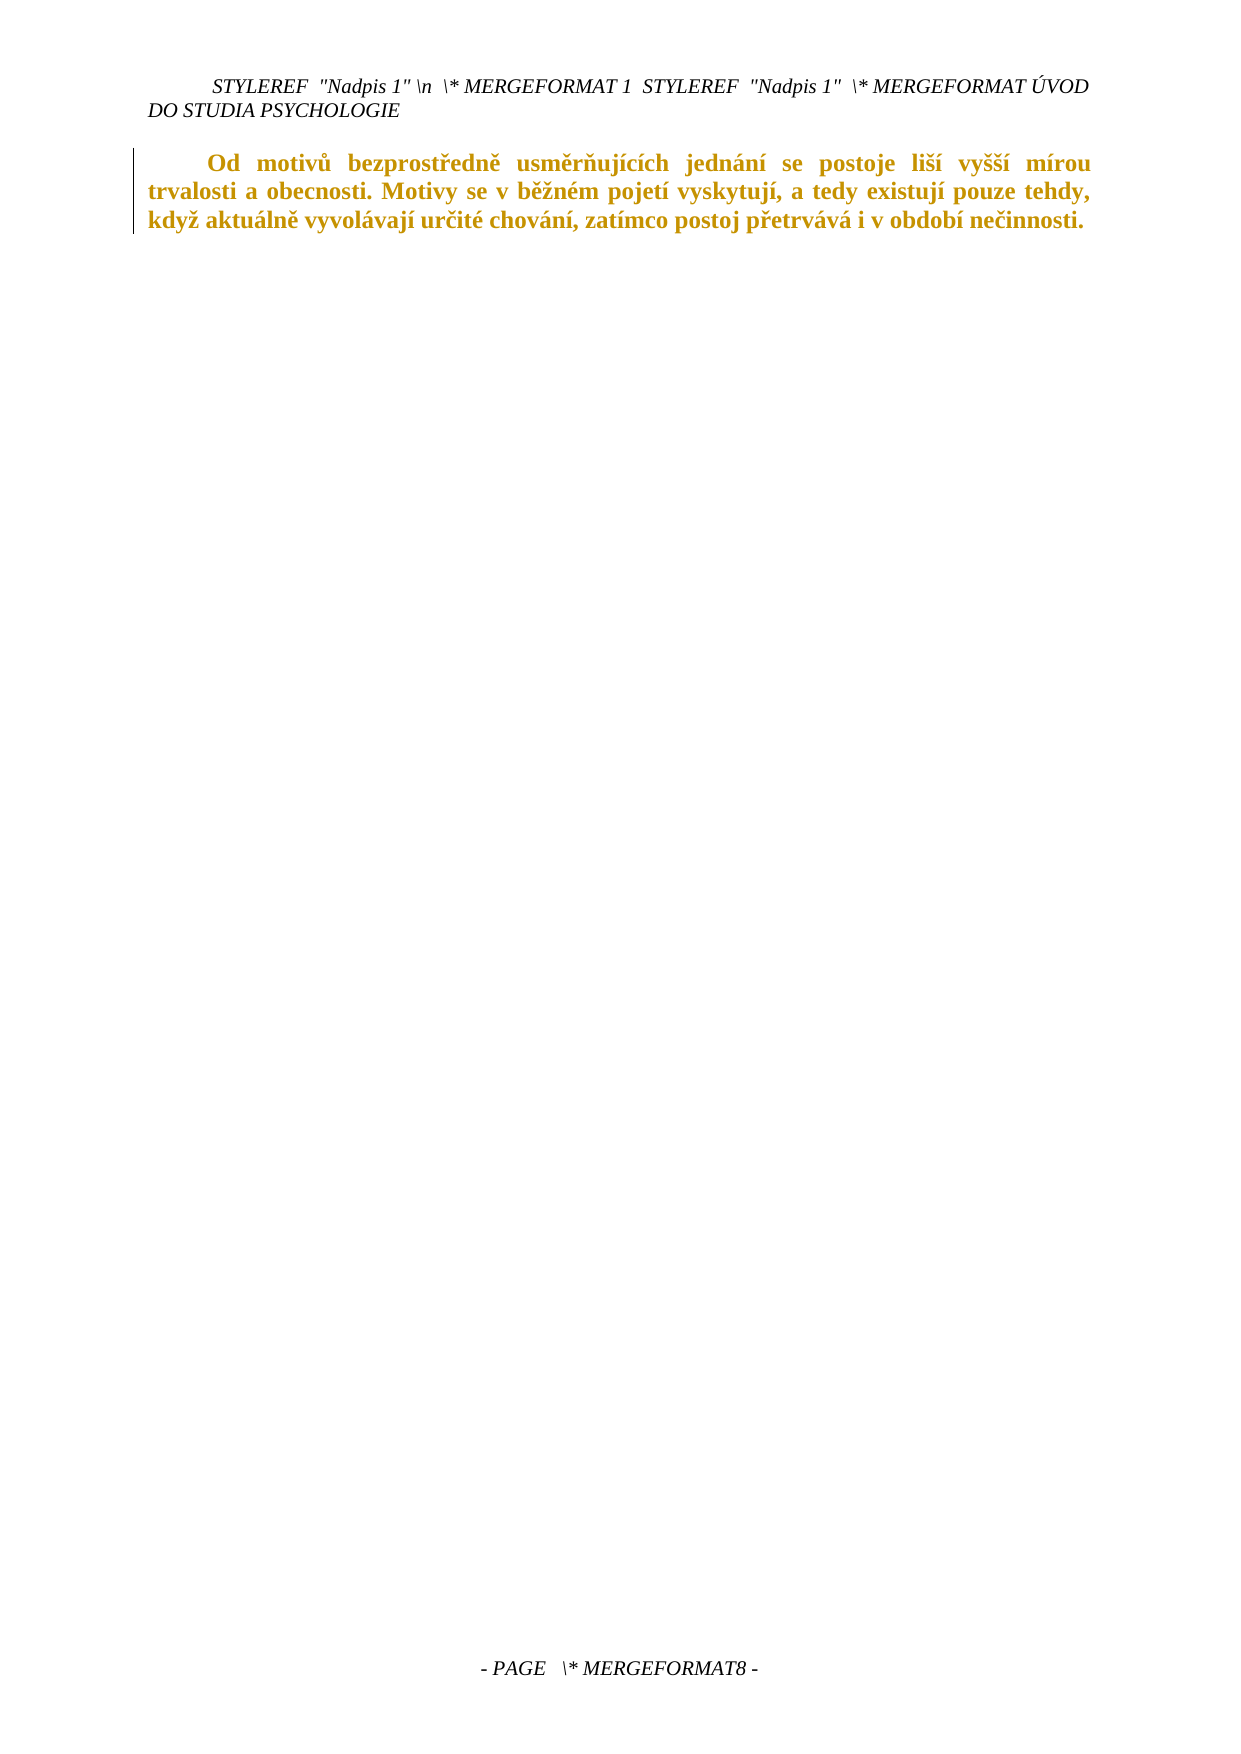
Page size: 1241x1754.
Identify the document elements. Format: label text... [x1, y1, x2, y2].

text Od motivů bezprostředně usměrňujících jednání se postoje liší vyšší mírou trvalosti a obecnosti. Motivy se v běžném pojetí vyskytují, a tedy existují pouze tehdy, když aktuálně vyvolávají určité chování, zatímco postoj přetrvává i v období nečinnosti. [148, 148, 1092, 234]
